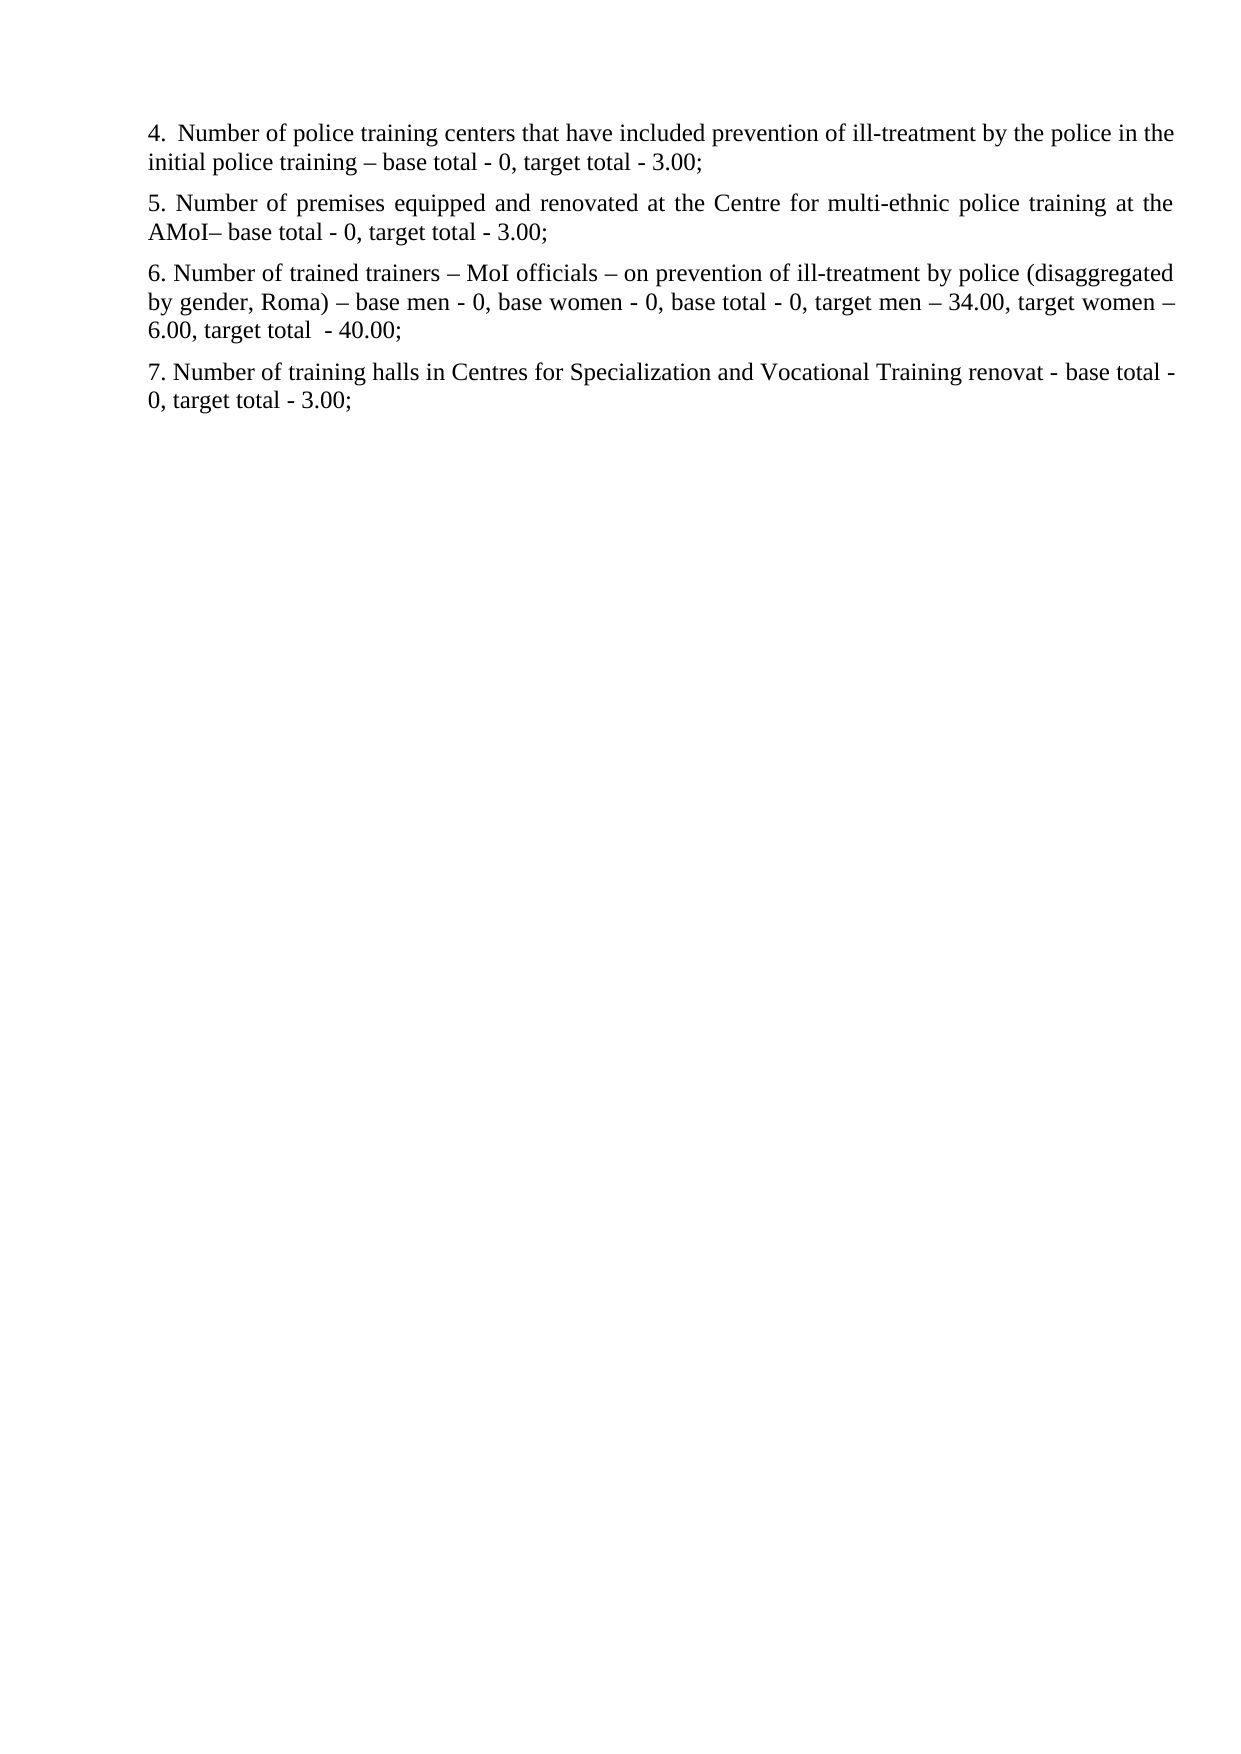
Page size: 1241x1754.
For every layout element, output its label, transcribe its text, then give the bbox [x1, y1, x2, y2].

list Number of police training centers that have included prevention of ill-treatment by the police in the initial police training – base total - 0, target total - 3.00; [148, 118, 1175, 176]
text 7. Number of training halls in Centres for Specialization and Vocational Training renovat - base total - 0, target total - 3.00; [148, 357, 1175, 414]
text 6. Number of trained trainers – MoI officials – on prevention of ill-treatment by police (disaggregated by gender, Roma) – base men - 0, base women - 0, base total - 0, target men – 34.00, target women – 6.00, target total - 40.00; [148, 258, 1175, 344]
text 5. Number of premises equipped and renovated at the Centre for multi-ethnic police training at the AMoI– base total - 0, target total - 3.00; [148, 188, 1175, 246]
